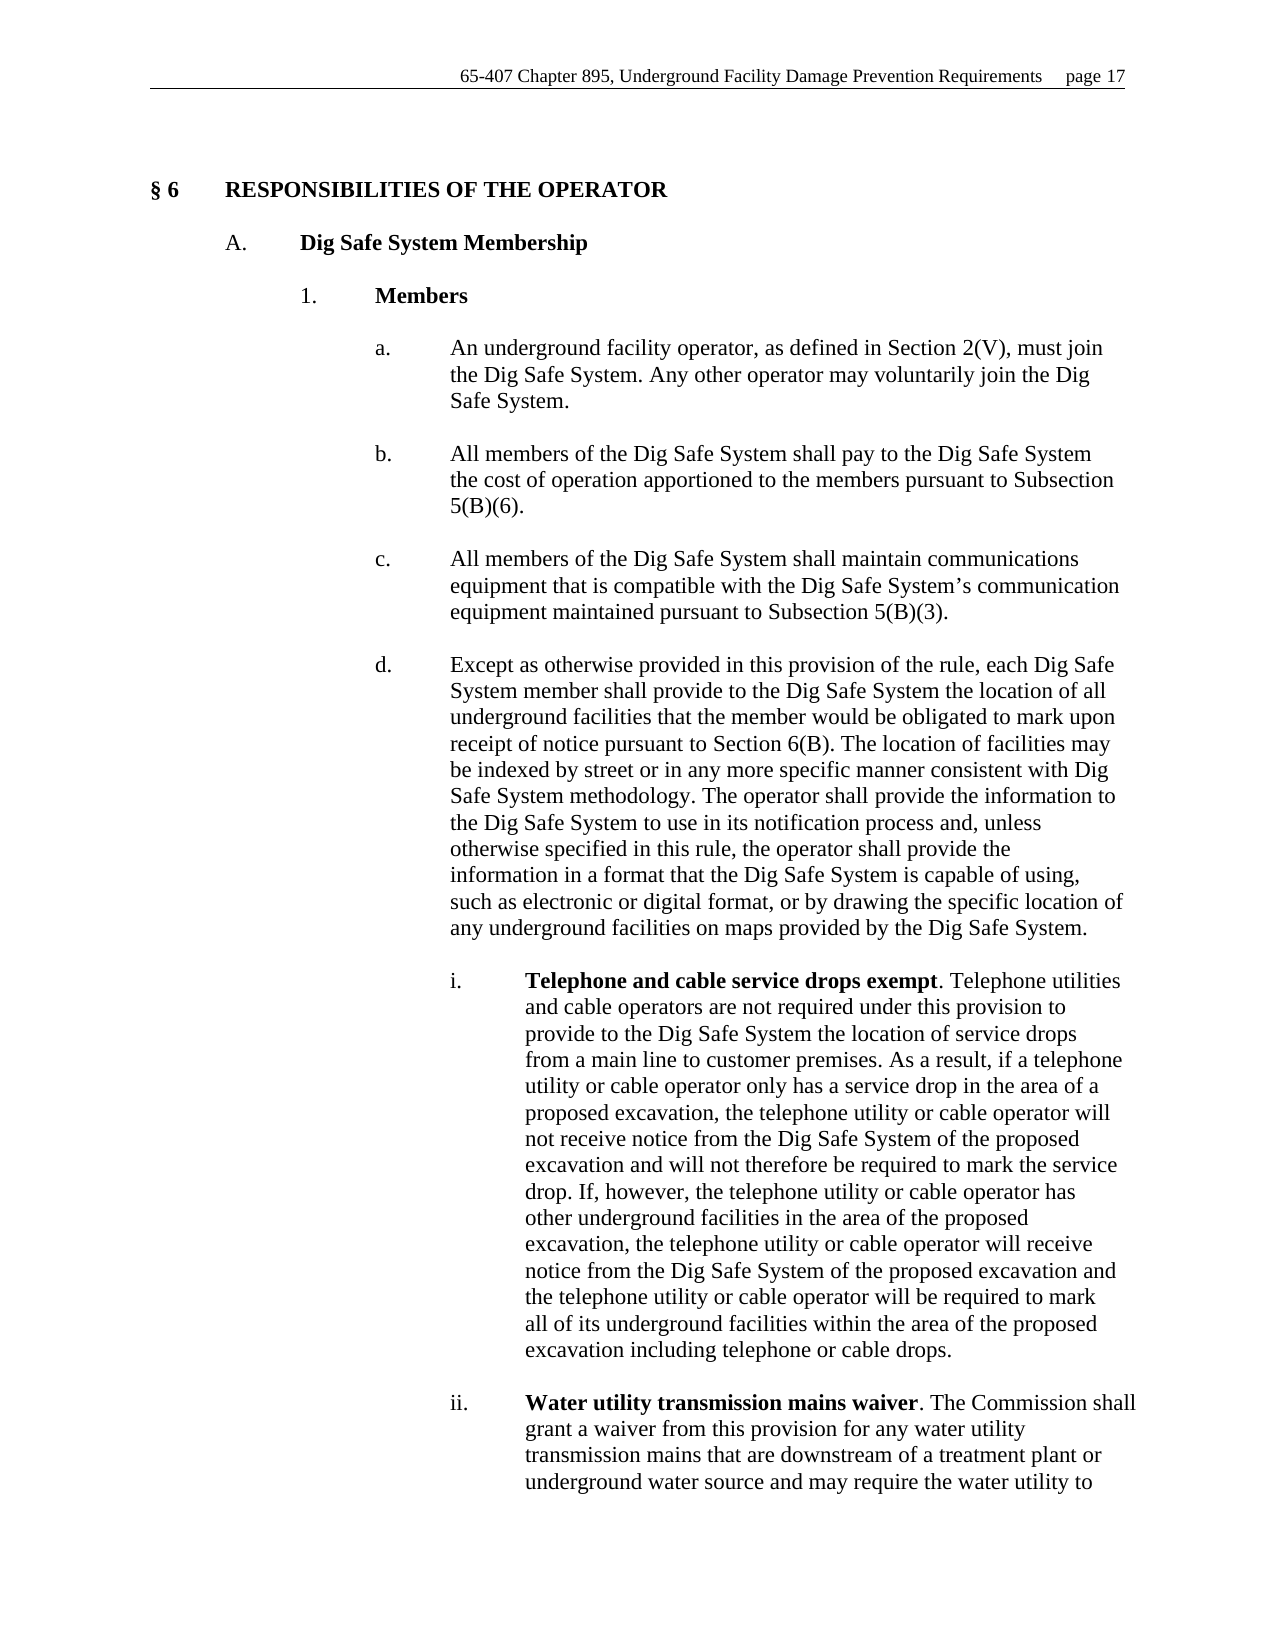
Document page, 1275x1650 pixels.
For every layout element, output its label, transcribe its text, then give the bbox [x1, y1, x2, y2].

text c. All members of the Dig Safe System shall maintain communications equipment that is compatible with the Dig Safe System’s communication equipment maintained pursuant to Subsection 5(B)(3). [375, 545, 1125, 624]
text § 6 Responsibilities of the Operator [150, 176, 1125, 203]
text i. Telephone and cable service drops exempt. Telephone utilities and cable operators are not required under this provision to provide to the Dig Safe System the location of service drops from a main line to customer premises. As a result, if a telephone utility or cable operator only has a service drop in the area of a proposed excavation, the telephone utility or cable operator will not receive notice from the Dig Safe System of the proposed excavation and will not therefore be required to mark the service drop. If, however, the telephone utility or cable operator has other underground facilities in the area of the proposed excavation, the telephone utility or cable operator will receive notice from the Dig Safe System of the proposed excavation and the telephone utility or cable operator will be required to mark all of its underground facilities within the area of the proposed excavation including telephone or cable drops. [150, 967, 1125, 1362]
subtitle A. Dig Safe System Membership [150, 229, 1125, 255]
text b. All members of the Dig Safe System shall pay to the Dig Safe System the cost of operation apportioned to the members pursuant to Subsection 5(B)(6). [375, 440, 1125, 519]
text 1. Members [150, 282, 1125, 308]
text d. Except as otherwise provided in this provision of the rule, each Dig Safe System member shall provide to the Dig Safe System the location of all underground facilities that the member would be obligated to mark upon receipt of notice pursuant to Section 6(B). The location of facilities may be indexed by street or in any more specific manner consistent with Dig Safe System methodology. The operator shall provide the information to the Dig Safe System to use in its notification process and, unless otherwise specified in this rule, the operator shall provide the information in a format that the Dig Safe System is capable of using, such as electronic or digital format, or by drawing the specific location of any underground facilities on maps provided by the Dig Safe System. [375, 651, 1125, 941]
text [150, 1389, 1144, 1494]
text a. An underground facility operator, as defined in Section 2(V), must join the Dig Safe System. Any other operator may voluntarily join the Dig Safe System. [150, 334, 1125, 413]
